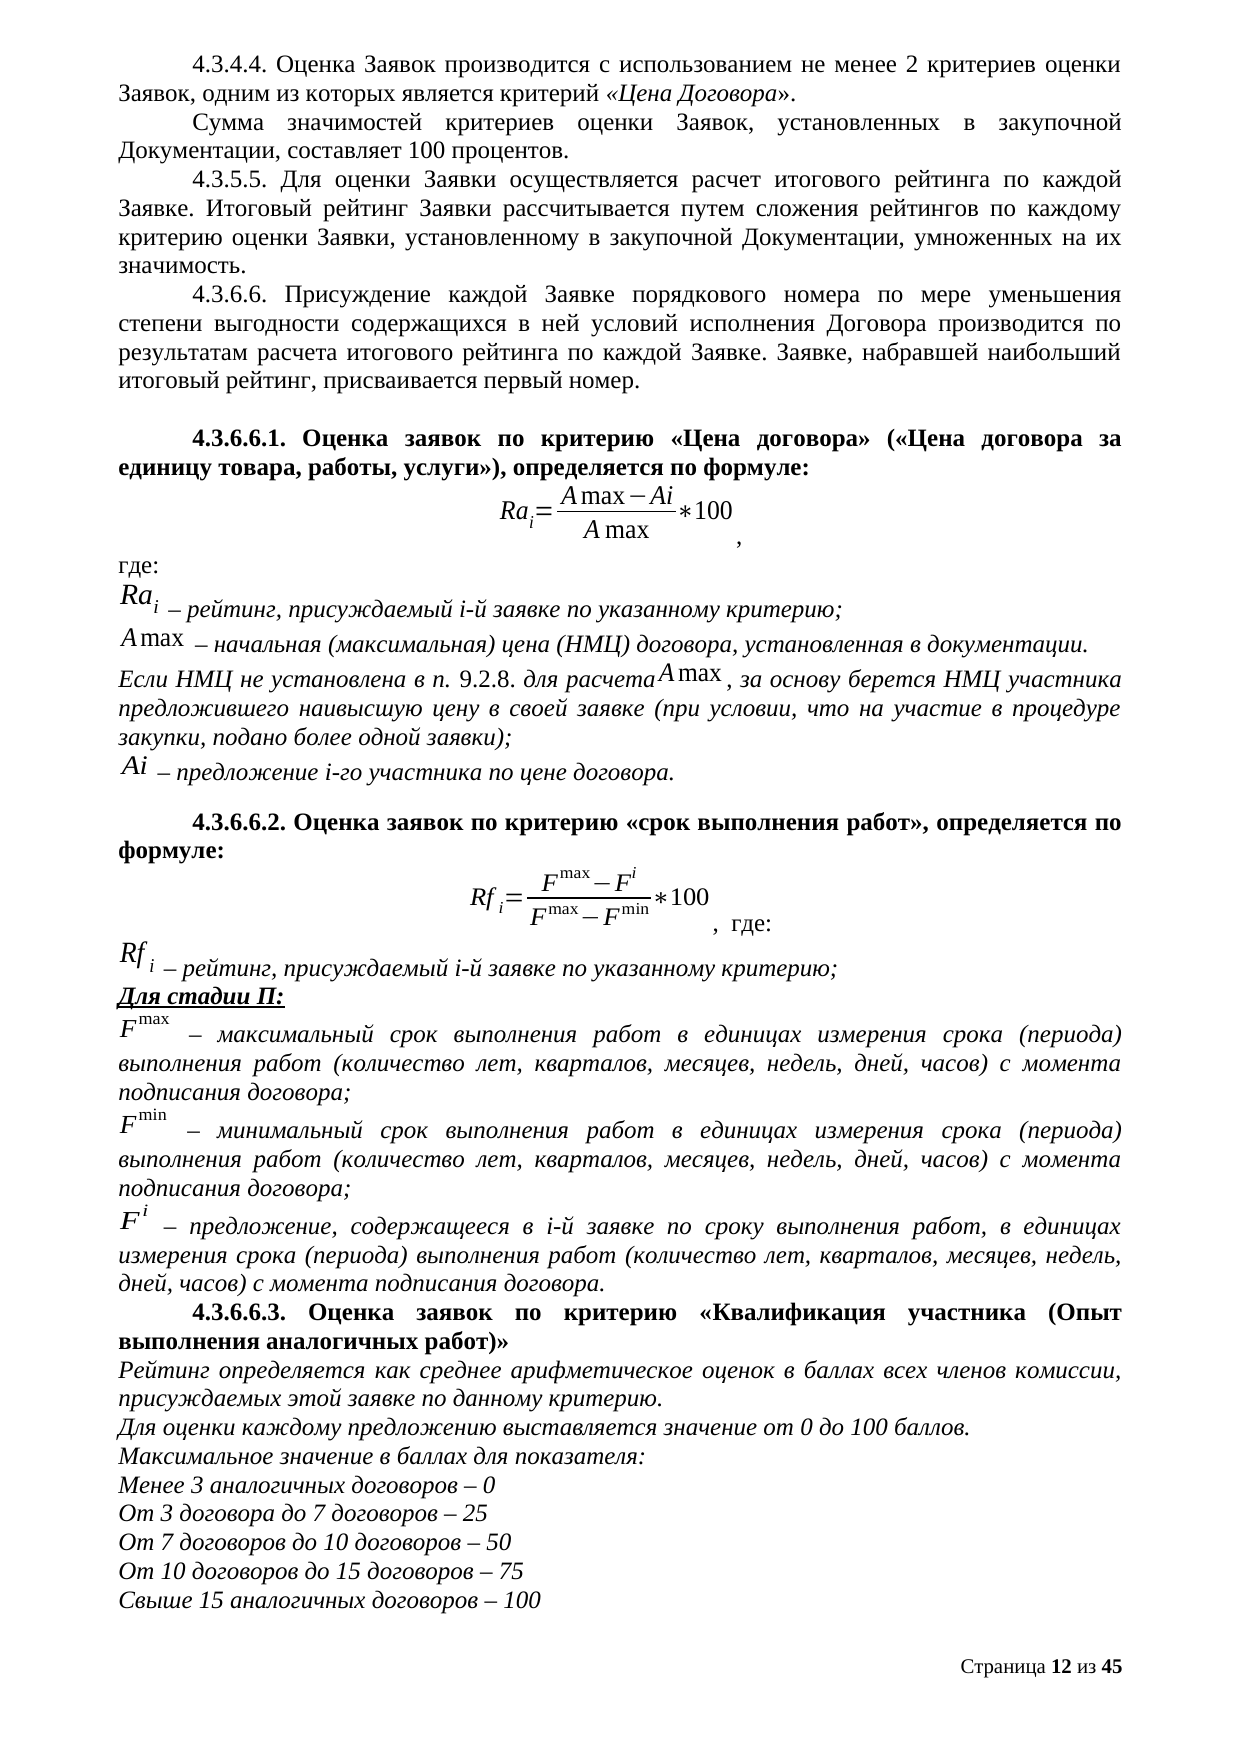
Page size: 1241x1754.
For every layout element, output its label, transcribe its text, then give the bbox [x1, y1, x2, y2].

text – минимальный срок выполнения работ в единицах измерения срока (периода) выполнения работ (количество лет, кварталов, месяцев, недель, дней, часов) с момента подписания договора; [118, 1106, 1122, 1202]
text От 7 договоров до 10 договоров – 50 [118, 1527, 1122, 1556]
text Для стадии П: [118, 981, 1122, 1010]
text Рейтинг определяется как среднее арифметическое оценок в баллах всех членов комиссии, присуждаемых этой заявке по данному критерию. [118, 1355, 1122, 1412]
text , где: [118, 864, 1122, 937]
text Свыше 15 аналогичных договоров – 100 [118, 1585, 1122, 1613]
text 4.3.5.5. Для оценки Заявки осуществляется расчет итогового рейтинга по каждой Заявке. Итоговый рейтинг Заявки рассчитывается путем сложения рейтингов по каждому критерию оценки Заявки, установленному в закупочной Документации, умноженных на их значимость. [118, 164, 1122, 279]
text 4.3.4.4. Оценка Заявок производится с использованием не менее 2 критериев оценки Заявок, одним из которых является критерий «Цена Договора». [118, 49, 1122, 107]
text – рейтинг, присуждаемый i-й заявке по указанному критерию; [118, 937, 1122, 981]
text – рейтинг, присуждаемый i-й заявке по указанному критерию; [118, 579, 1122, 623]
text От 10 договоров до 15 договоров – 75 [118, 1556, 1122, 1585]
text Максимальное значение в баллах для показателя: [118, 1441, 1122, 1470]
text – начальная (максимальная) цена (НМЦ) договора, установленная в документации. [118, 623, 1122, 658]
text где: [118, 550, 1122, 579]
text , [118, 480, 1122, 550]
text От 3 договора до 7 договоров – 25 [118, 1498, 1122, 1527]
text 4.3.6.6.3. Оценка заявок по критерию «Квалификация участника (Опыт выполнения аналогичных работ)» [118, 1297, 1122, 1355]
text 4.3.6.6.1. Оценка заявок по критерию «Цена договора» («Цена договора за единицу товара, работы, услуги»), определяется по формуле: [118, 423, 1122, 480]
text Если НМЦ не установлена в п. 9.2.8. для расчета, за основу берется НМЦ участника предложившего наивысшую цену в своей заявке (при условии, что на участие в процедуре закупки, подано более одной заявки); [118, 658, 1122, 751]
text 4.3.6.6. Присуждение каждой Заявке порядкового номера по мере уменьшения степени выгодности содержащихся в ней условий исполнения Договора производится по результатам расчета итогового рейтинга по каждой Заявке. Заявке, набравшей наибольший итоговый рейтинг, присваивается первый номер. [118, 279, 1122, 394]
text Для оценки каждому предложению выставляется значение от 0 до 100 баллов. [118, 1412, 1122, 1441]
text – предложение i-го участника по цене договора. [118, 751, 1122, 786]
text Менее 3 аналогичных договоров – 0 [118, 1470, 1122, 1498]
text 4.3.6.6.2. Оценка заявок по критерию «срок выполнения работ», определяется по формуле: [118, 807, 1122, 864]
text – максимальный срок выполнения работ в единицах измерения срока (периода) выполнения работ (количество лет, кварталов, месяцев, недель, дней, часов) с момента подписания договора; [118, 1010, 1122, 1106]
text – предложение, содержащееся в i-й заявке по сроку выполнения работ, в единицах измерения срока (периода) выполнения работ (количество лет, кварталов, месяцев, недель, дней, часов) с момента подписания договора. [118, 1202, 1122, 1297]
text Сумма значимостей критериев оценки Заявок, установленных в закупочной Документации, составляет 100 процентов. [118, 107, 1122, 164]
